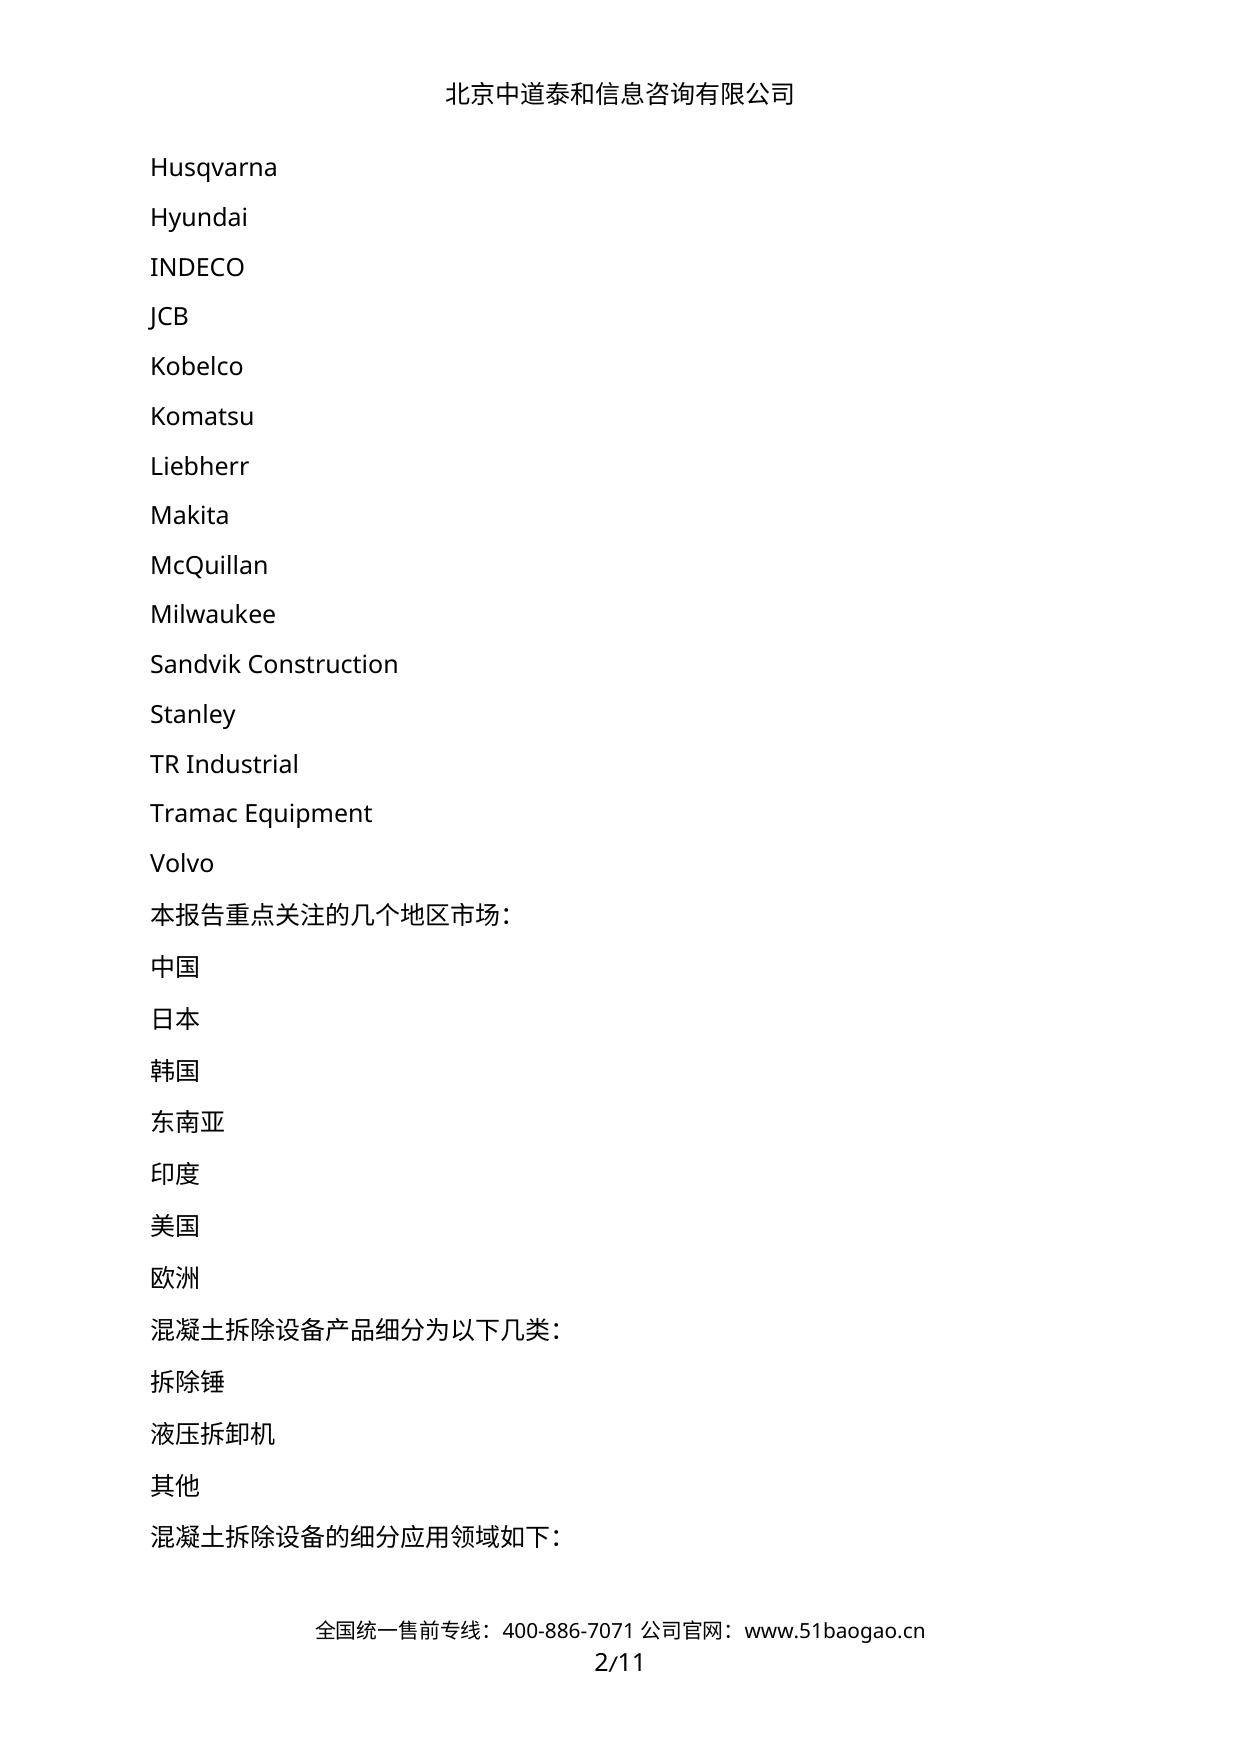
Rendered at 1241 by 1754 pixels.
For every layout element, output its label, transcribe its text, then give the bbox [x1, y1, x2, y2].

text 欧洲 [150, 1258, 1090, 1295]
text Stanley [150, 697, 1090, 731]
text Hyundai [150, 200, 1090, 234]
text Kobelco [150, 349, 1090, 383]
text 日本 [150, 999, 1090, 1035]
text 东南亚 [150, 1103, 1090, 1139]
text 印度 [150, 1155, 1090, 1191]
text TR Industrial [150, 746, 1090, 780]
text Tramac Equipment [150, 796, 1090, 830]
text Komatsu [150, 398, 1090, 432]
text 混凝土拆除设备产品细分为以下几类： [150, 1310, 1090, 1347]
text 液压拆卸机 [150, 1414, 1090, 1450]
text 混凝土拆除设备的细分应用领域如下： [150, 1518, 1090, 1554]
text 本报告重点关注的几个地区市场： [150, 895, 1090, 932]
text Makita [150, 498, 1090, 532]
text 美国 [150, 1207, 1090, 1243]
text Volvo [150, 846, 1090, 880]
text Sandvik Construction [150, 647, 1090, 681]
text 韩国 [150, 1051, 1090, 1087]
text McQuillan [150, 547, 1090, 582]
text 其他 [150, 1466, 1090, 1502]
text Liebherr [150, 448, 1090, 482]
text JCB [150, 299, 1090, 333]
text Milwaukee [150, 597, 1090, 631]
text 拆除锤 [150, 1362, 1090, 1398]
text 中国 [150, 947, 1090, 983]
text Husqvarna [150, 150, 1090, 184]
text INDECO [150, 249, 1090, 283]
